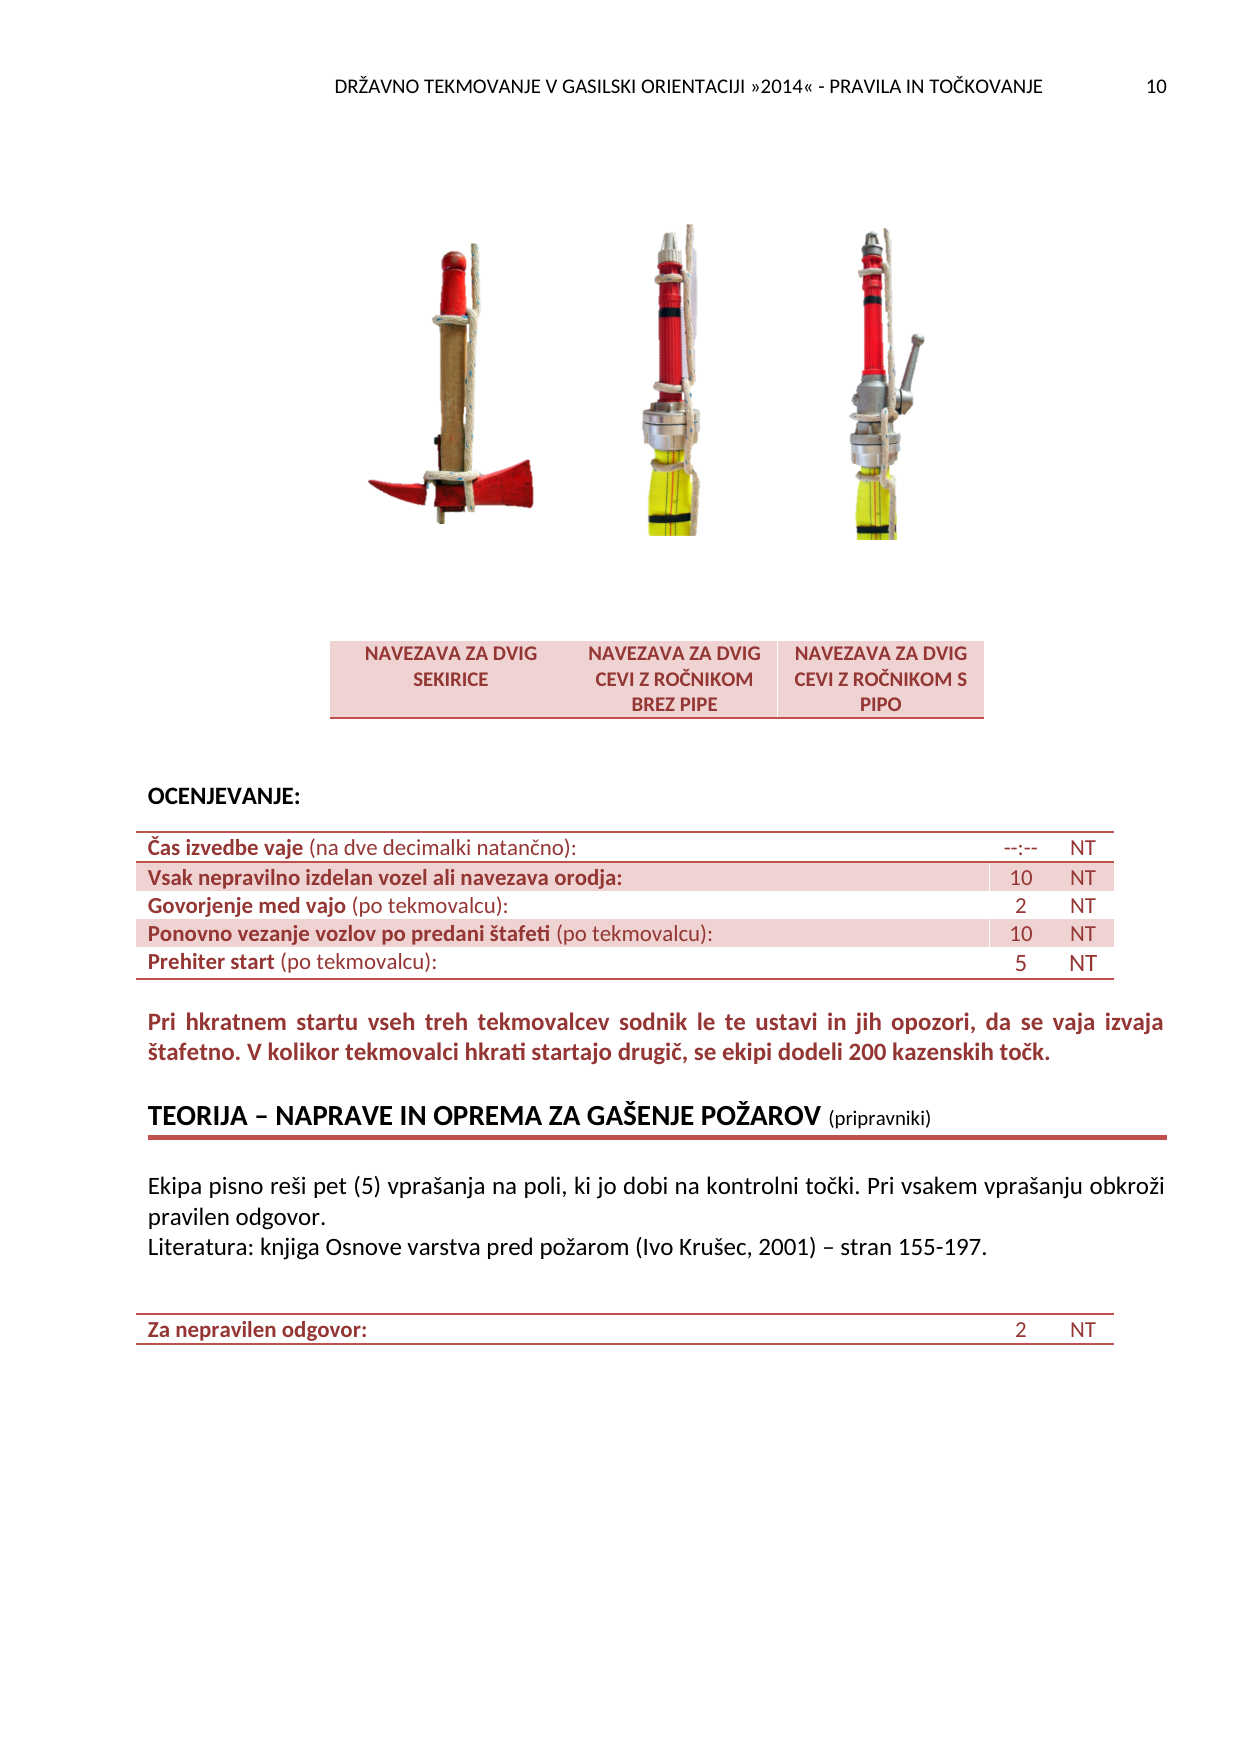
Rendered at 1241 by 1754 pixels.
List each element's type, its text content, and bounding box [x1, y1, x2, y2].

table_header 2 [990, 1315, 1052, 1343]
table_cell [330, 120, 571, 641]
table_cell 2 [990, 891, 1052, 919]
table_cell Ponovno vezanje vozlov po predani štafeti (po tekmovalcu): [136, 919, 989, 947]
text TEORIJA – NAPRAVE IN OPREMA ZA GAŠENJE POŽAROV (pripravniki) [148, 1097, 1167, 1135]
table_cell Govorjenje med vajo (po tekmovalcu): [136, 891, 989, 919]
table_header Čas izvedbe vaje (na dve decimalki natančno): [136, 833, 989, 861]
table_header Za nepravilen odgovor: [136, 1315, 989, 1343]
table_cell [778, 120, 984, 641]
table_cell NT [1052, 863, 1114, 891]
table_cell NT [1052, 947, 1114, 977]
table_header NT [1052, 833, 1114, 861]
table_cell [571, 120, 777, 641]
picture [362, 244, 541, 524]
table_cell NAVEZAVA ZA DVIG SEKIRICE [330, 641, 571, 717]
table_cell Vsak nepravilno izdelan vozel ali navezava orodja: [136, 863, 989, 891]
picture [830, 229, 935, 540]
table_header --:-- [990, 833, 1052, 861]
table_header NT [1052, 1315, 1114, 1343]
table_cell Prehiter start (po tekmovalcu): [136, 947, 989, 977]
table_cell NT [1052, 919, 1114, 947]
text OCENJEVANJE: [148, 780, 1167, 810]
text Literatura: knjiga Osnove varstva pred požarom (Ivo Krušec, 2001) – stran 155-197. [148, 1231, 1167, 1262]
table_cell NAVEZAVA ZA DVIG CEVI Z ROČNIKOM BREZ PIPE [571, 641, 777, 717]
text Ekipa pisno reši pet (5) vprašanja na poli, ki jo dobi na kontrolni točki. Pri vsakem vprašanju obkroži pravilen odgovor. [148, 1170, 1167, 1231]
table_cell NT [1052, 891, 1114, 919]
picture [628, 225, 725, 535]
table_cell NAVEZAVA ZA DVIG CEVI Z ROČNIKOM S PIPO [778, 641, 984, 717]
text Pri hkratnem startu vseh treh tekmovalcev sodnik le te ustavi in jih opozori, da se vaja izvaja štafetno. V kolikor tekmovalci hkrati startajo drugič, se ekipi dodeli 200 kazenskih točk. [148, 1006, 1167, 1067]
table_cell 10 [990, 919, 1052, 947]
table_cell 10 [990, 863, 1052, 891]
table_cell 5 [990, 947, 1052, 977]
